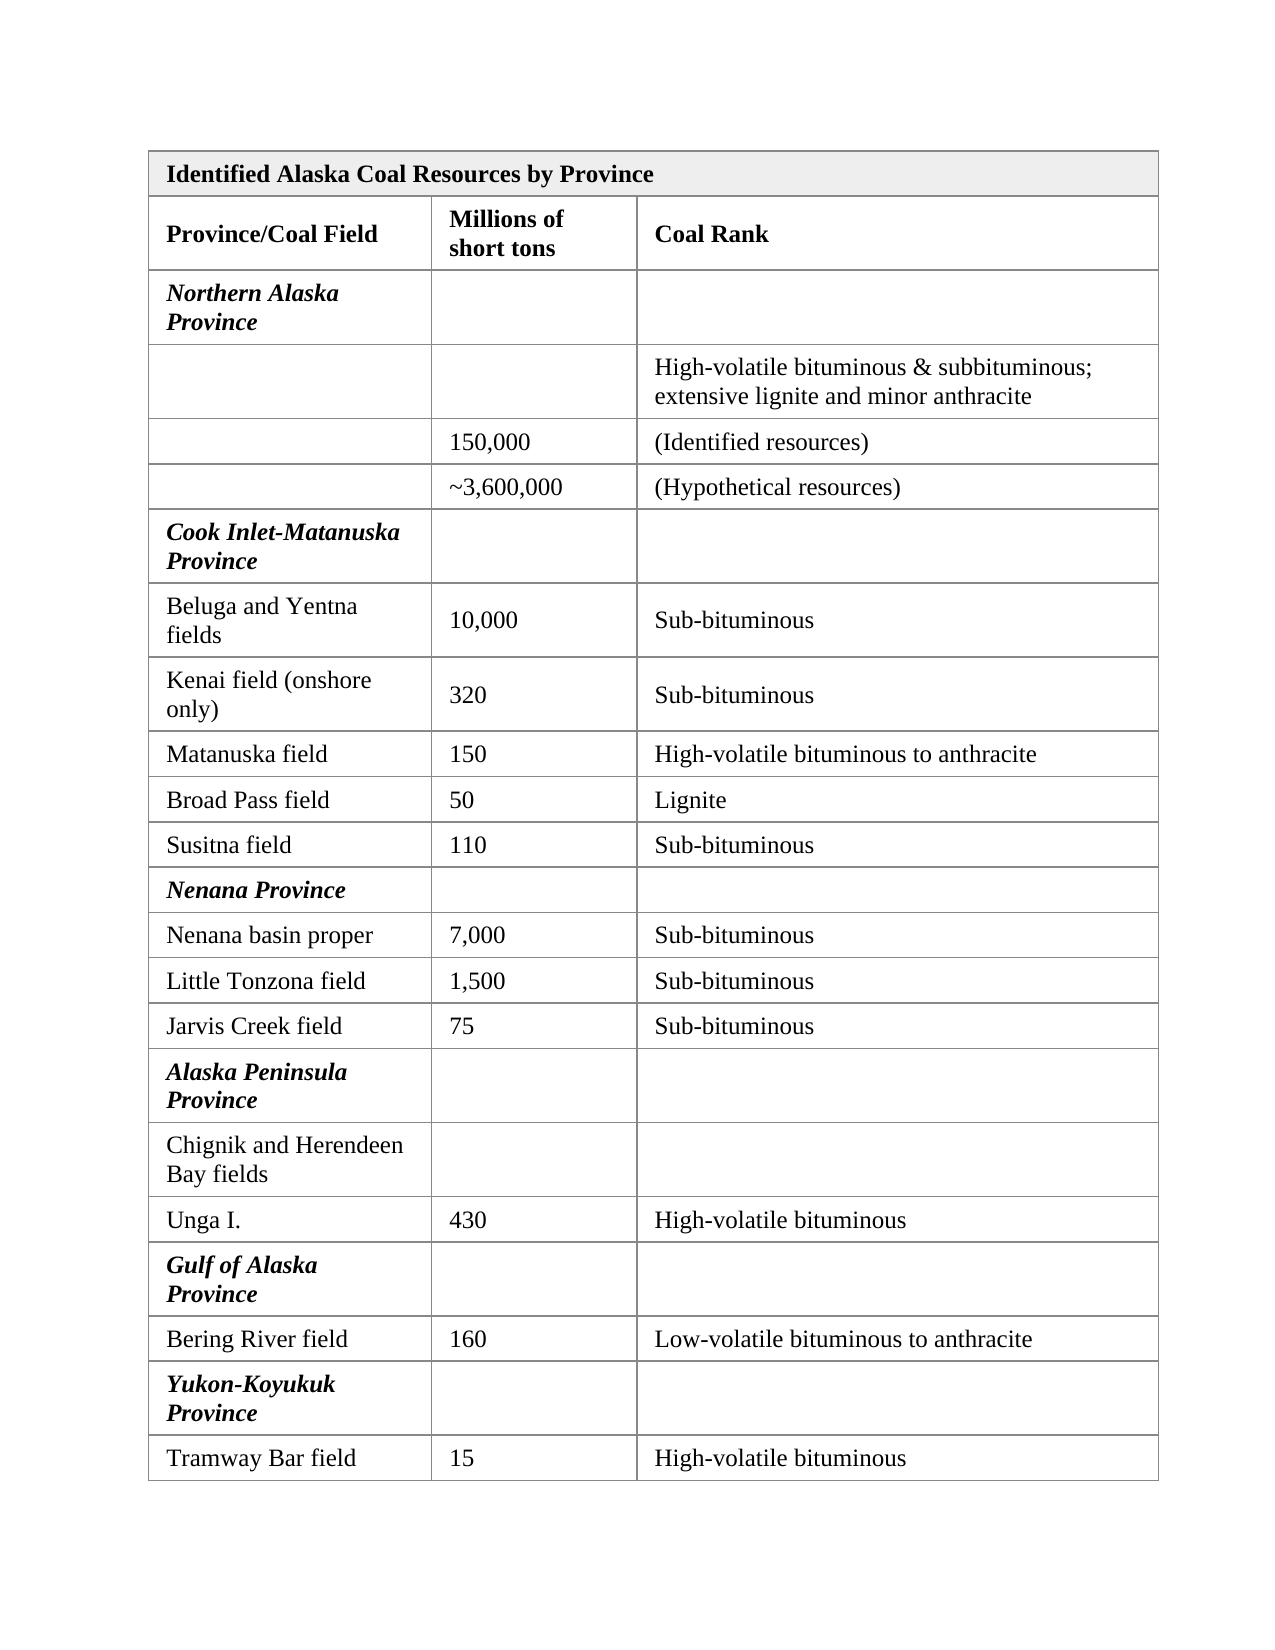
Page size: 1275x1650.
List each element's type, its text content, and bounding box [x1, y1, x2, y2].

table_cell [432, 1123, 636, 1196]
table_cell Coal Rank [638, 197, 1158, 269]
table_cell 7,000 [432, 913, 636, 957]
table_cell Northern Alaska Province [149, 271, 431, 343]
table_cell (Identified resources) [638, 419, 1158, 463]
table_cell 1,500 [432, 958, 636, 1002]
table_cell Sub-bituminous [638, 958, 1158, 1002]
table_cell Millions of short tons [432, 197, 636, 269]
table_cell [638, 510, 1158, 582]
table_cell Unga I. [149, 1197, 431, 1241]
table_cell 15 [432, 1436, 636, 1480]
table_cell 320 [432, 658, 636, 730]
table_cell [432, 1362, 636, 1434]
table_cell Sub-bituminous [638, 823, 1158, 866]
table_cell [432, 868, 636, 912]
table_cell Gulf of Alaska Province [149, 1243, 431, 1315]
table_cell Province/Coal Field [149, 197, 431, 269]
table_cell [432, 510, 636, 582]
table_cell Beluga and Yentna fields [149, 584, 431, 656]
table_cell 75 [432, 1004, 636, 1047]
table_cell [638, 1123, 1158, 1196]
table_cell [432, 271, 636, 343]
table_cell [149, 465, 431, 508]
table_cell High-volatile bituminous [638, 1436, 1158, 1480]
table_cell Tramway Bar field [149, 1436, 431, 1480]
table_cell [638, 1243, 1158, 1315]
table_cell [432, 1049, 636, 1122]
table_cell [638, 271, 1158, 343]
table_cell [432, 345, 636, 417]
table_cell Jarvis Creek field [149, 1004, 431, 1047]
table_cell 150 [432, 732, 636, 776]
table_cell High-volatile bituminous [638, 1197, 1158, 1241]
table_cell 10,000 [432, 584, 636, 656]
table_cell 430 [432, 1197, 636, 1241]
table_header Identified Alaska Coal Resources by Province [149, 152, 1158, 195]
table_cell 110 [432, 823, 636, 866]
table_cell Bering River field [149, 1317, 431, 1360]
table_cell (Hypothetical resources) [638, 465, 1158, 508]
table_cell Sub-bituminous [638, 584, 1158, 656]
table_cell High-volatile bituminous & subbituminous; extensive lignite and minor anthracite [638, 345, 1158, 417]
table_cell Nenana basin proper [149, 913, 431, 957]
table_cell ~3,600,000 [432, 465, 636, 508]
table_cell 160 [432, 1317, 636, 1360]
table_cell Kenai field (onshore only) [149, 658, 431, 730]
table_cell Sub-bituminous [638, 658, 1158, 730]
table_cell Alaska Peninsula Province [149, 1049, 431, 1122]
table_cell [149, 345, 431, 417]
table_cell Broad Pass field [149, 777, 431, 821]
table_cell Sub-bituminous [638, 1004, 1158, 1047]
table_cell [432, 1243, 636, 1315]
table_cell [638, 1362, 1158, 1434]
table_cell Yukon-Koyukuk Province [149, 1362, 431, 1434]
table_cell [638, 1049, 1158, 1122]
table_cell Chignik and Herendeen Bay fields [149, 1123, 431, 1196]
table_cell Low-volatile bituminous to anthracite [638, 1317, 1158, 1360]
table_cell Matanuska field [149, 732, 431, 776]
table_cell Lignite [638, 777, 1158, 821]
table_cell 150,000 [432, 419, 636, 463]
table_cell Cook Inlet-Matanuska Province [149, 510, 431, 582]
table_cell [638, 868, 1158, 912]
table_cell Little Tonzona field [149, 958, 431, 1002]
table_cell 50 [432, 777, 636, 821]
table_cell [149, 419, 431, 463]
table_cell Nenana Province [149, 868, 431, 912]
table_cell Sub-bituminous [638, 913, 1158, 957]
table_cell Susitna field [149, 823, 431, 866]
table_cell High-volatile bituminous to anthracite [638, 732, 1158, 776]
